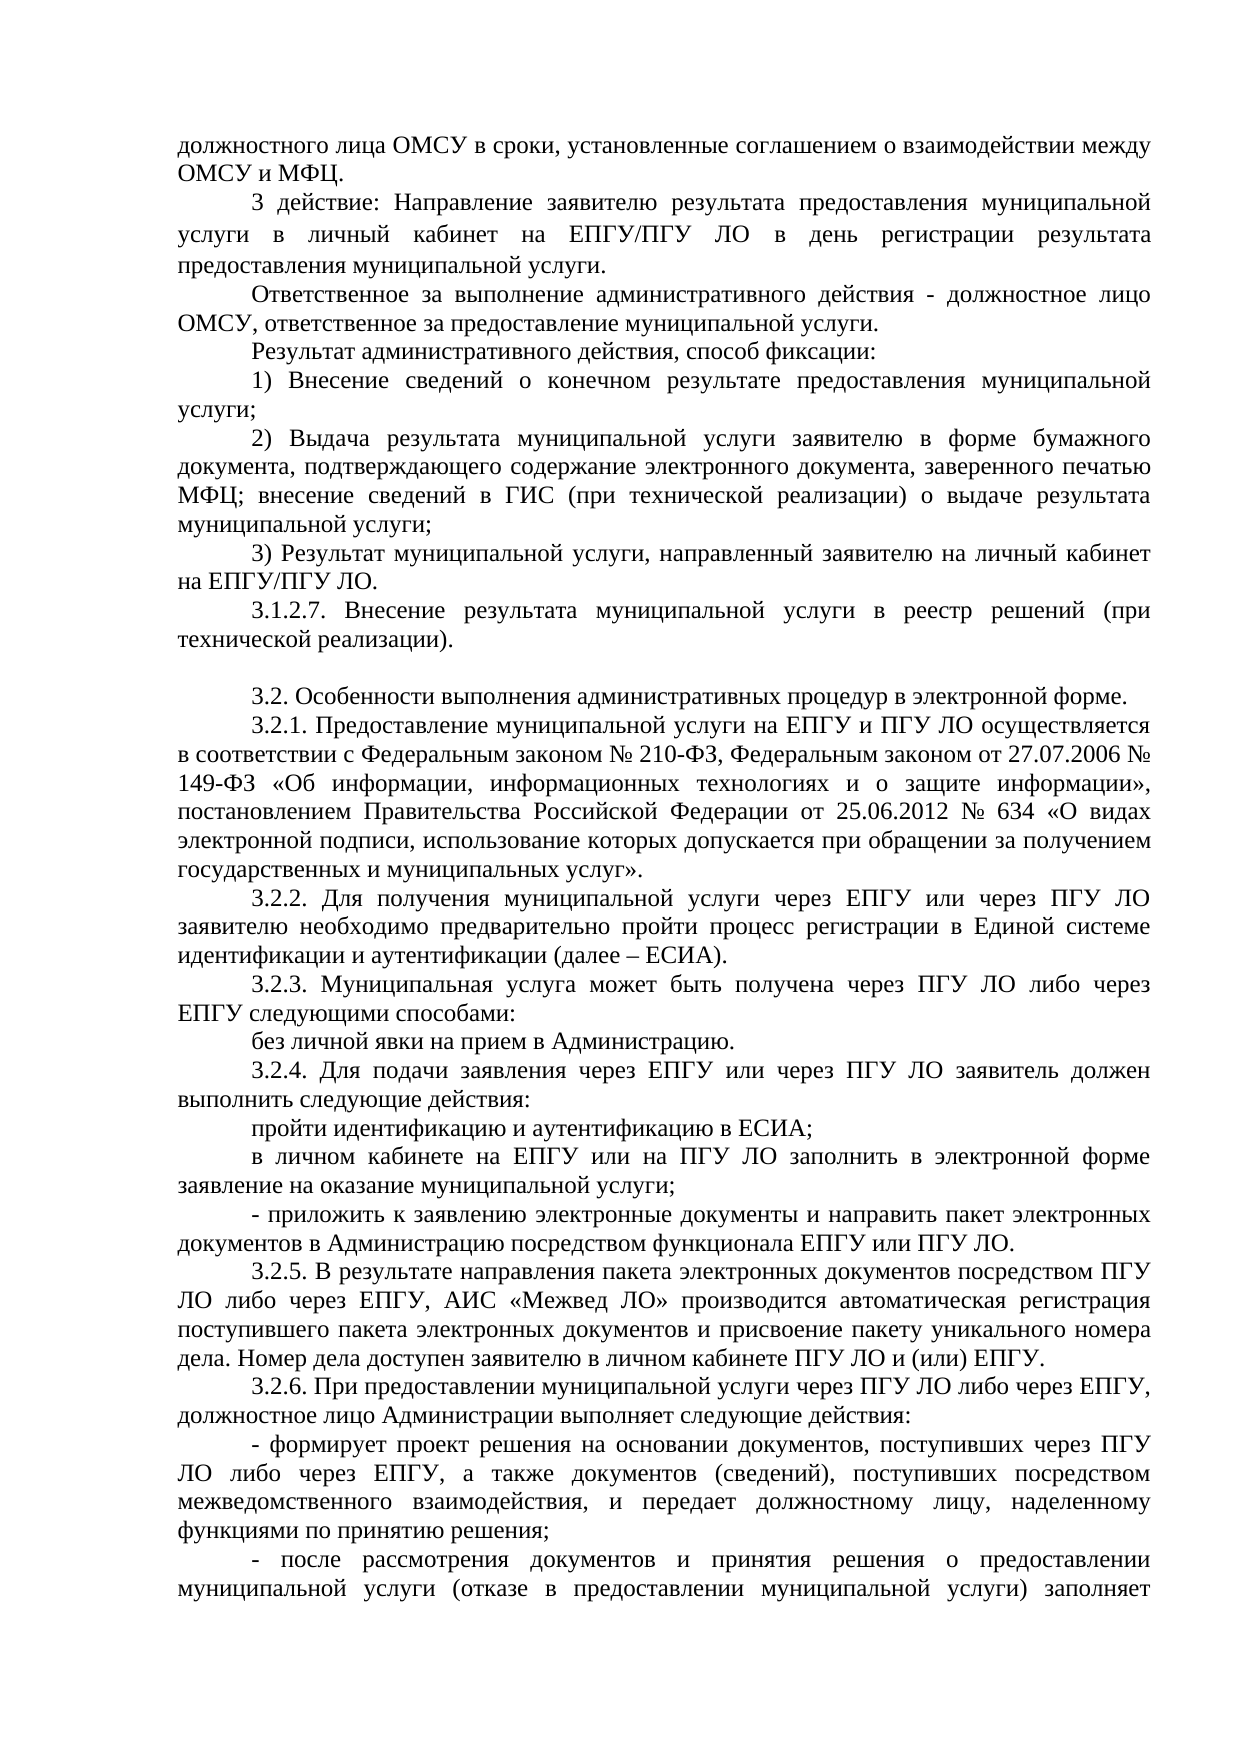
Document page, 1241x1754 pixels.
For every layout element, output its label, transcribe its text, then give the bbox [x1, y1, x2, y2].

text 3.2.1. Предоставление муниципальной услуги на ЕПГУ и ПГУ ЛО осуществляется в соответствии с Федеральным законом № 210-ФЗ, Федеральным законом от 27.07.2006 № 149-ФЗ «Об информации, информационных технологиях и о защите информации», постановлением Правительства Российской Федерации от 25.06.2012 № 634 «О видах электронной подписи, использование которых допускается при обращении за получением государственных и муниципальных услуг». [177, 710, 1152, 883]
text 3) Результат муниципальной услуги, направленный заявителю на личный кабинет на ЕПГУ/ПГУ ЛО. [177, 538, 1152, 595]
text 3.2.6. При предоставлении муниципальной услуги через ПГУ ЛО либо через ЕПГУ, должностное лицо Администрации выполняет следующие действия: [177, 1371, 1152, 1429]
text Результат административного действия, способ фиксации: [177, 336, 1152, 365]
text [177, 1544, 1152, 1601]
text 3 действие: Направление заявителю результата предоставления муниципальной услуги в личный кабинет на ЕПГУ/ПГУ ЛО в день регистрации результата предоставления муниципальной услуги. [177, 187, 1152, 279]
text 3.2.4. Для подачи заявления через ЕПГУ или через ПГУ ЛО заявитель должен выполнить следующие действия: [177, 1055, 1152, 1113]
text без личной явки на прием в Администрацию. [177, 1026, 1152, 1055]
text 2) Выдача результата муниципальной услуги заявителю в форме бумажного документа, подтверждающего содержание электронного документа, заверенного печатью МФЦ; внесение сведений в ГИС (при технической реализации) о выдаче результата муниципальной услуги; [177, 423, 1152, 538]
text Ответственное за выполнение административного действия - должностное лицо ОМСУ, ответственное за предоставление муниципальной услуги. [177, 279, 1152, 336]
text 1) Внесение сведений о конечном результате предоставления муниципальной услуги; [177, 365, 1152, 423]
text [177, 130, 1152, 187]
text в личном кабинете на ЕПГУ или на ПГУ ЛО заполнить в электронной форме заявление на оказание муниципальной услуги; [177, 1141, 1152, 1199]
text - формирует проект решения на основании документов, поступивших через ПГУ ЛО либо через ЕПГУ, а также документов (сведений), поступивших посредством межведомственного взаимодействия, и передает должностному лицу, наделенному функциями по принятию решения; [177, 1429, 1152, 1544]
text 3.2.2. Для получения муниципальной услуги через ЕПГУ или через ПГУ ЛО заявителю необходимо предварительно пройти процесс регистрации в Единой системе идентификации и аутентификации (далее – ЕСИА). [177, 883, 1152, 969]
text 3.2.5. В результате направления пакета электронных документов посредством ПГУ ЛО либо через ЕПГУ, АИС «Межвед ЛО» производится автоматическая регистрация поступившего пакета электронных документов и присвоение пакету уникального номера дела. Номер дела доступен заявителю в личном кабинете ПГУ ЛО и (или) ЕПГУ. [177, 1256, 1152, 1371]
text 3.2. Особенности выполнения административных процедур в электронной форме. [177, 681, 1152, 710]
text - приложить к заявлению электронные документы и направить пакет электронных документов в Администрацию посредством функционала ЕПГУ или ПГУ ЛО. [177, 1199, 1152, 1256]
text пройти идентификацию и аутентификацию в ЕСИА; [177, 1113, 1152, 1141]
text 3.1.2.7. Внесение результата муниципальной услуги в реестр решений (при технической реализации). [177, 595, 1152, 653]
text 3.2.3. Муниципальная услуга может быть получена через ПГУ ЛО либо через ЕПГУ следующими способами: [177, 969, 1152, 1026]
